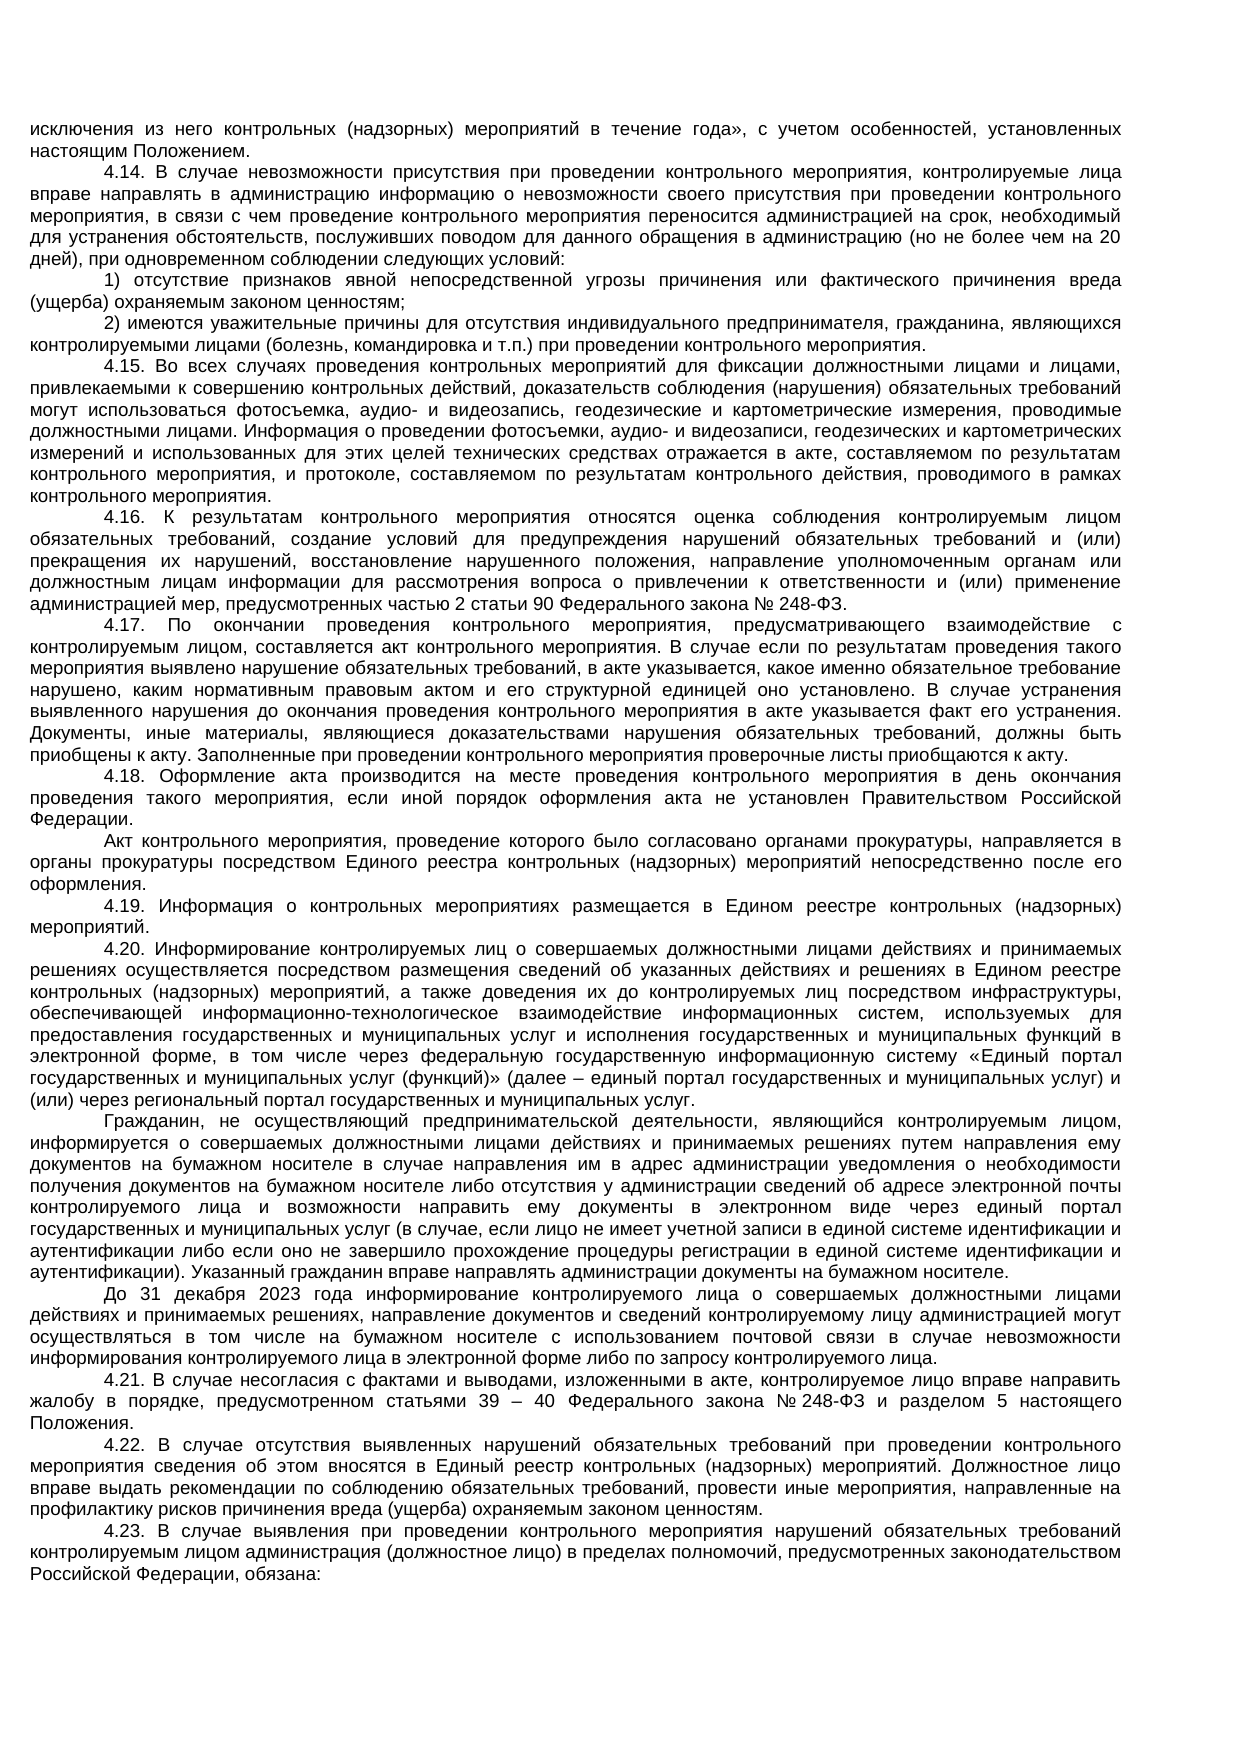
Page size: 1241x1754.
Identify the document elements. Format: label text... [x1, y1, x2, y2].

text 4.17. По окончании проведения контрольного мероприятия, предусматривающего взаимодействие с контролируемым лицом, составляется акт контрольного мероприятия. В случае если по результатам проведения такого мероприятия выявлено нарушение обязательных требований, в акте указывается, какое именно обязательное требование нарушено, каким нормативным правовым актом и его структурной единицей оно установлено. В случае устранения выявленного нарушения до окончания проведения контрольного мероприятия в акте указывается факт его устранения. Документы, иные материалы, являющиеся доказательствами нарушения обязательных требований, должны быть приобщены к акту. Заполненные при проведении контрольного мероприятия проверочные листы приобщаются к акту. [29, 614, 1122, 765]
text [29, 118, 1122, 161]
text 4.16. К результатам контрольного мероприятия относятся оценка соблюдения контролируемым лицом обязательных требований, создание условий для предупреждения нарушений обязательных требований и (или) прекращения их нарушений, восстановление нарушенного положения, направление уполномоченным органам или должностным лицам информации для рассмотрения вопроса о привлечении к ответственности и (или) применение администрацией мер, предусмотренных частью 2 статьи 90 Федерального закона № 248-ФЗ. [29, 506, 1122, 614]
text 1) отсутствие признаков явной непосредственной угрозы причинения или фактического причинения вреда (ущерба) охраняемым законом ценностям; [29, 269, 1122, 312]
text 4.22. В случае отсутствия выявленных нарушений обязательных требований при проведении контрольного мероприятия сведения об этом вносятся в Единый реестр контрольных (надзорных) мероприятий. Должностное лицо вправе выдать рекомендации по соблюдению обязательных требований, провести иные мероприятия, направленные на профилактику рисков причинения вреда (ущерба) охраняемым законом ценностям. [29, 1433, 1122, 1520]
text 4.18. Оформление акта производится на месте проведения контрольного мероприятия в день окончания проведения такого мероприятия, если иной порядок оформления акта не установлен Правительством Российской Федерации. [29, 765, 1122, 830]
text До 31 декабря 2023 года информирование контролируемого лица о совершаемых должностными лицами действиях и принимаемых решениях, направление документов и сведений контролируемому лицу администрацией могут осуществляться в том числе на бумажном носителе с использованием почтовой связи в случае невозможности информирования контролируемого лица в электронной форме либо по запросу контролируемого лица. [29, 1282, 1122, 1369]
text 4.19. Информация о контрольных мероприятиях размещается в Едином реестре контрольных (надзорных) мероприятий. [29, 894, 1122, 937]
text 4.20. Информирование контролируемых лиц о совершаемых должностными лицами действиях и принимаемых решениях осуществляется посредством размещения сведений об указанных действиях и решениях в Едином реестре контрольных (надзорных) мероприятий, а также доведения их до контролируемых лиц посредством инфраструктуры, обеспечивающей информационно-технологическое взаимодействие информационных систем, используемых для предоставления государственных и муниципальных услуг и исполнения государственных и муниципальных функций в электронной форме, в том числе через федеральную государственную информационную систему «Единый портал государственных и муниципальных услуг (функций)» (далее – единый портал государственных и муниципальных услуг) и (или) через региональный портал государственных и муниципальных услуг. [29, 937, 1122, 1110]
text Гражданин, не осуществляющий предпринимательской деятельности, являющийся контролируемым лицом, информируется о совершаемых должностными лицами действиях и принимаемых решениях путем направления ему документов на бумажном носителе в случае направления им в адрес администрации уведомления о необходимости получения документов на бумажном носителе либо отсутствия у администрации сведений об адресе электронной почты контролируемого лица и возможности направить ему документы в электронном виде через единый портал государственных и муниципальных услуг (в случае, если лицо не имеет учетной записи в единой системе идентификации и аутентификации либо если оно не завершило прохождение процедуры регистрации в единой системе идентификации и аутентификации). Указанный гражданин вправе направлять администрации документы на бумажном носителе. [29, 1110, 1122, 1282]
text Акт контрольного мероприятия, проведение которого было согласовано органами прокуратуры, направляется в органы прокуратуры посредством Единого реестра контрольных (надзорных) мероприятий непосредственно после его оформления. [29, 830, 1122, 894]
text 4.15. Во всех случаях проведения контрольных мероприятий для фиксации должностными лицами и лицами, привлекаемыми к совершению контрольных действий, доказательств соблюдения (нарушения) обязательных требований могут использоваться фотосъемка, аудио- и видеозапись, геодезические и картометрические измерения, проводимые должностными лицами. Информация о проведении фотосъемки, аудио- и видеозаписи, геодезических и картометрических измерений и использованных для этих целей технических средствах отражается в акте, составляемом по результатам контрольного мероприятия, и протоколе, составляемом по результатам контрольного действия, проводимого в рамках контрольного мероприятия. [29, 355, 1122, 506]
text 4.21. В случае несогласия с фактами и выводами, изложенными в акте, контролируемое лицо вправе направить жалобу в порядке, предусмотренном статьями 39 – 40 Федерального закона № 248-ФЗ и разделом 5 настоящего Положения. [29, 1369, 1122, 1433]
text 2) имеются уважительные причины для отсутствия индивидуального предпринимателя, гражданина, являющихся контролируемыми лицами (болезнь, командировка и т.п.) при проведении контрольного мероприятия. [29, 312, 1122, 355]
text 4.14. В случае невозможности присутствия при проведении контрольного мероприятия, контролируемые лица вправе направлять в администрацию информацию о невозможности своего присутствия при проведении контрольного мероприятия, в связи с чем проведение контрольного мероприятия переносится администрацией на срок, необходимый для устранения обстоятельств, послуживших поводом для данного обращения в администрацию (но не более чем на 20 дней), при одновременном соблюдении следующих условий: [29, 161, 665, 242]
text 4.23. В случае выявления при проведении контрольного мероприятия нарушений обязательных требований контролируемым лицом администрация (должностное лицо) в пределах полномочий, предусмотренных законодательством Российской Федерации, обязана: [29, 1520, 1122, 1584]
